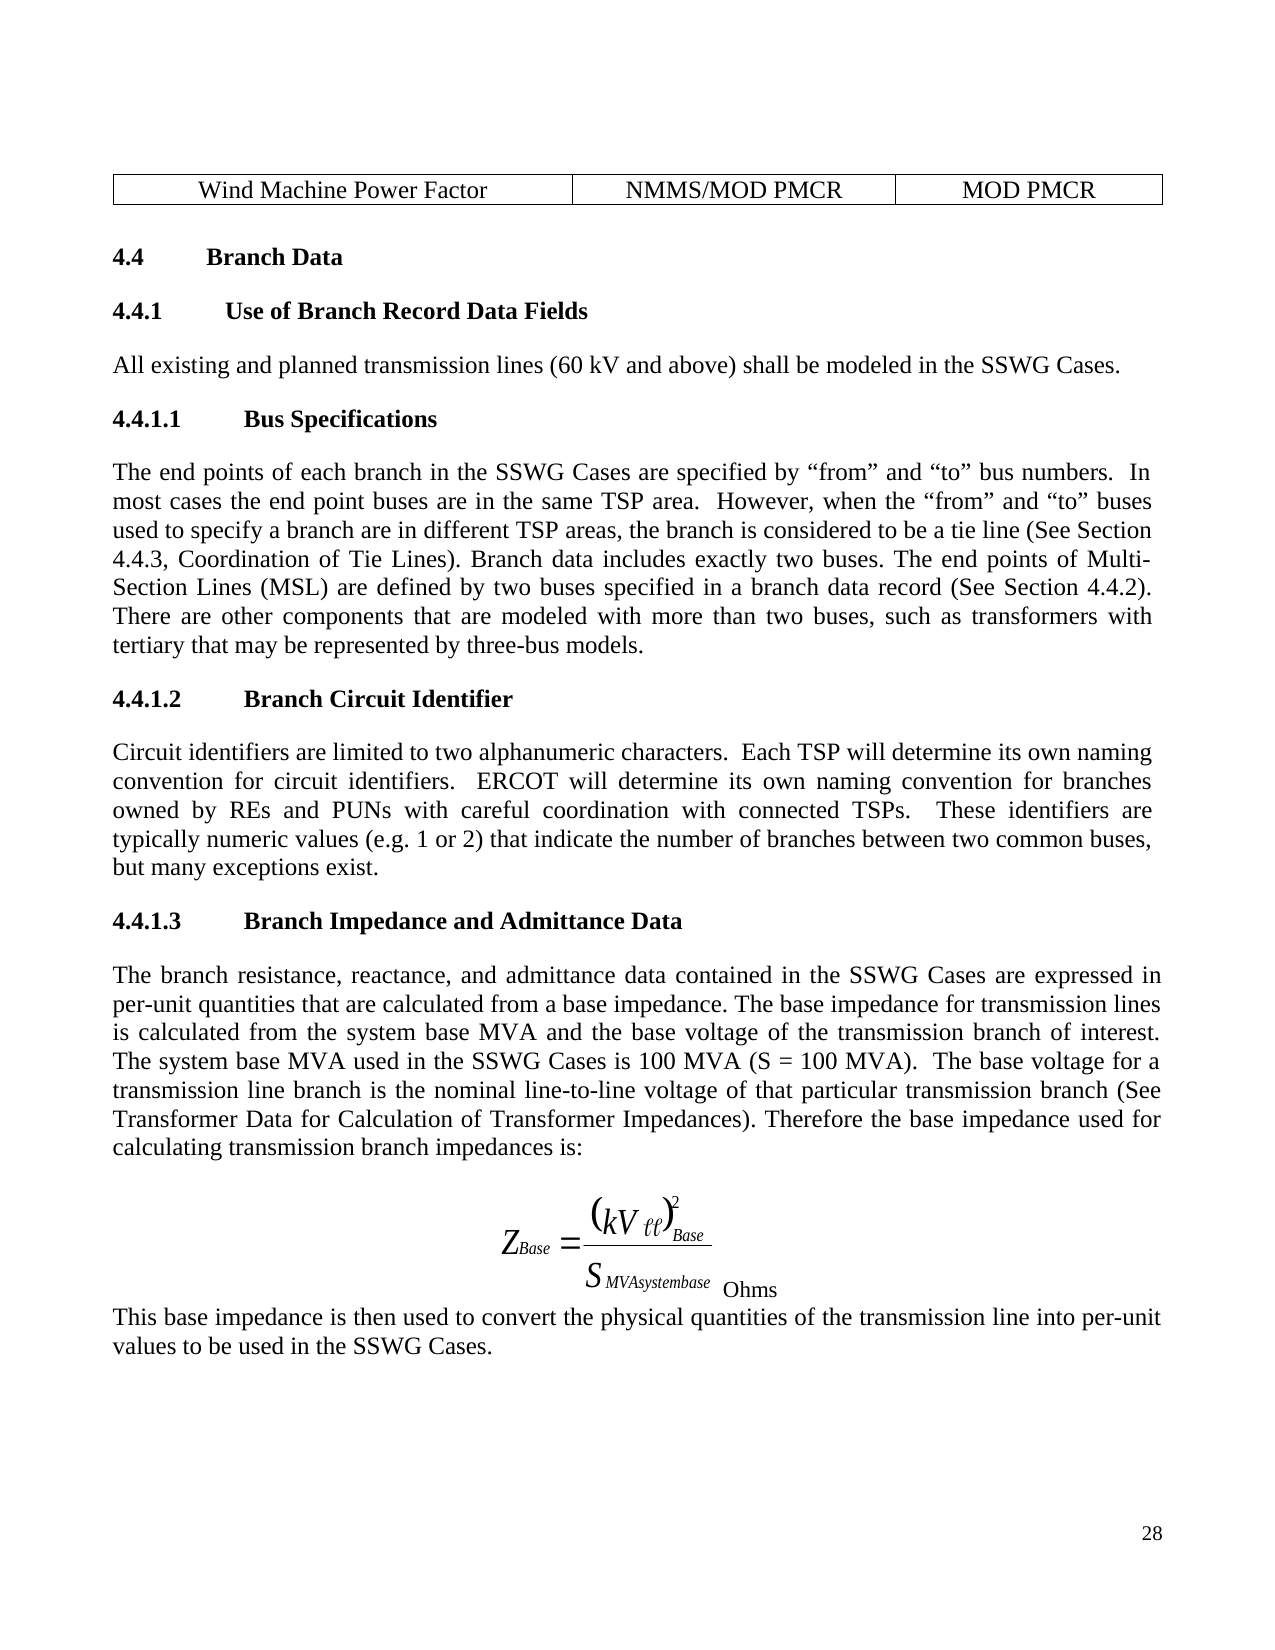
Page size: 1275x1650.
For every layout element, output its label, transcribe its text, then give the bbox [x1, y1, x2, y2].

text The end points of each branch in the SSWG Cases are specified by “from” and “to” bus numbers. In most cases the end point buses are in the same TSP area. However, when the “from” and “to” buses used to specify a branch are in different TSP areas, the branch is considered to be a tie line (See Section 4.4.3, Coordination of Tie Lines). Branch data includes exactly two buses. The end points of Multi-Section Lines (MSL) are defined by two buses specified in a branch data record (See Section 4.4.2). There are other components that are modeled with more than two buses, such as transformers with tertiary that may be represented by three-bus models. [112, 457, 1153, 659]
text Ohms [112, 1190, 1162, 1302]
text The branch resistance, reactance, and admittance data contained in the SSWG Cases are expressed in per-unit quantities that are calculated from a base impedance. The base impedance for transmission lines is calculated from the system base MVA and the base voltage of the transmission branch of interest. The system base MVA used in the SSWG Cases is 100 MVA (S = 100 MVA). The base voltage for a transmission line branch is the nominal line-to-line voltage of that particular transmission branch (See Transformer Data for Calculation of Transformer Impedances). Therefore the base impedance used for calculating transmission branch impedances is: [112, 960, 1162, 1161]
text 4.4.1.3 Branch Impedance and Admittance Data [112, 906, 1162, 935]
text 4.4.1 Use of Branch Record Data Fields [112, 296, 1162, 325]
text 4.4.1.2 Branch Circuit Identifier [112, 684, 1162, 712]
text This base impedance is then used to convert the physical quantities of the transmission line into per-unit values to be used in the SSWG Cases. [112, 1302, 1162, 1360]
text 4.4 Branch Data [112, 242, 1162, 271]
text 4.4.1.1 Bus Specifications [112, 404, 1162, 432]
table_cell MOD PMCR [896, 175, 1162, 204]
text Circuit identifiers are limited to two alphanumeric characters. Each TSP will determine its own naming convention for circuit identifiers. ERCOT will determine its own naming convention for branches owned by REs and PUNs with careful coordination with connected TSPs. These identifiers are typically numeric values (e.g. 1 or 2) that indicate the number of branches between two common buses, but many exceptions exist. [112, 737, 1153, 881]
table_cell Wind Machine Power Factor [114, 175, 572, 204]
table_cell NMMS/MOD PMCR [573, 175, 895, 204]
text All existing and planned transmission lines (60 kV and above) shall be modeled in the SSWG Cases. [112, 350, 1153, 379]
